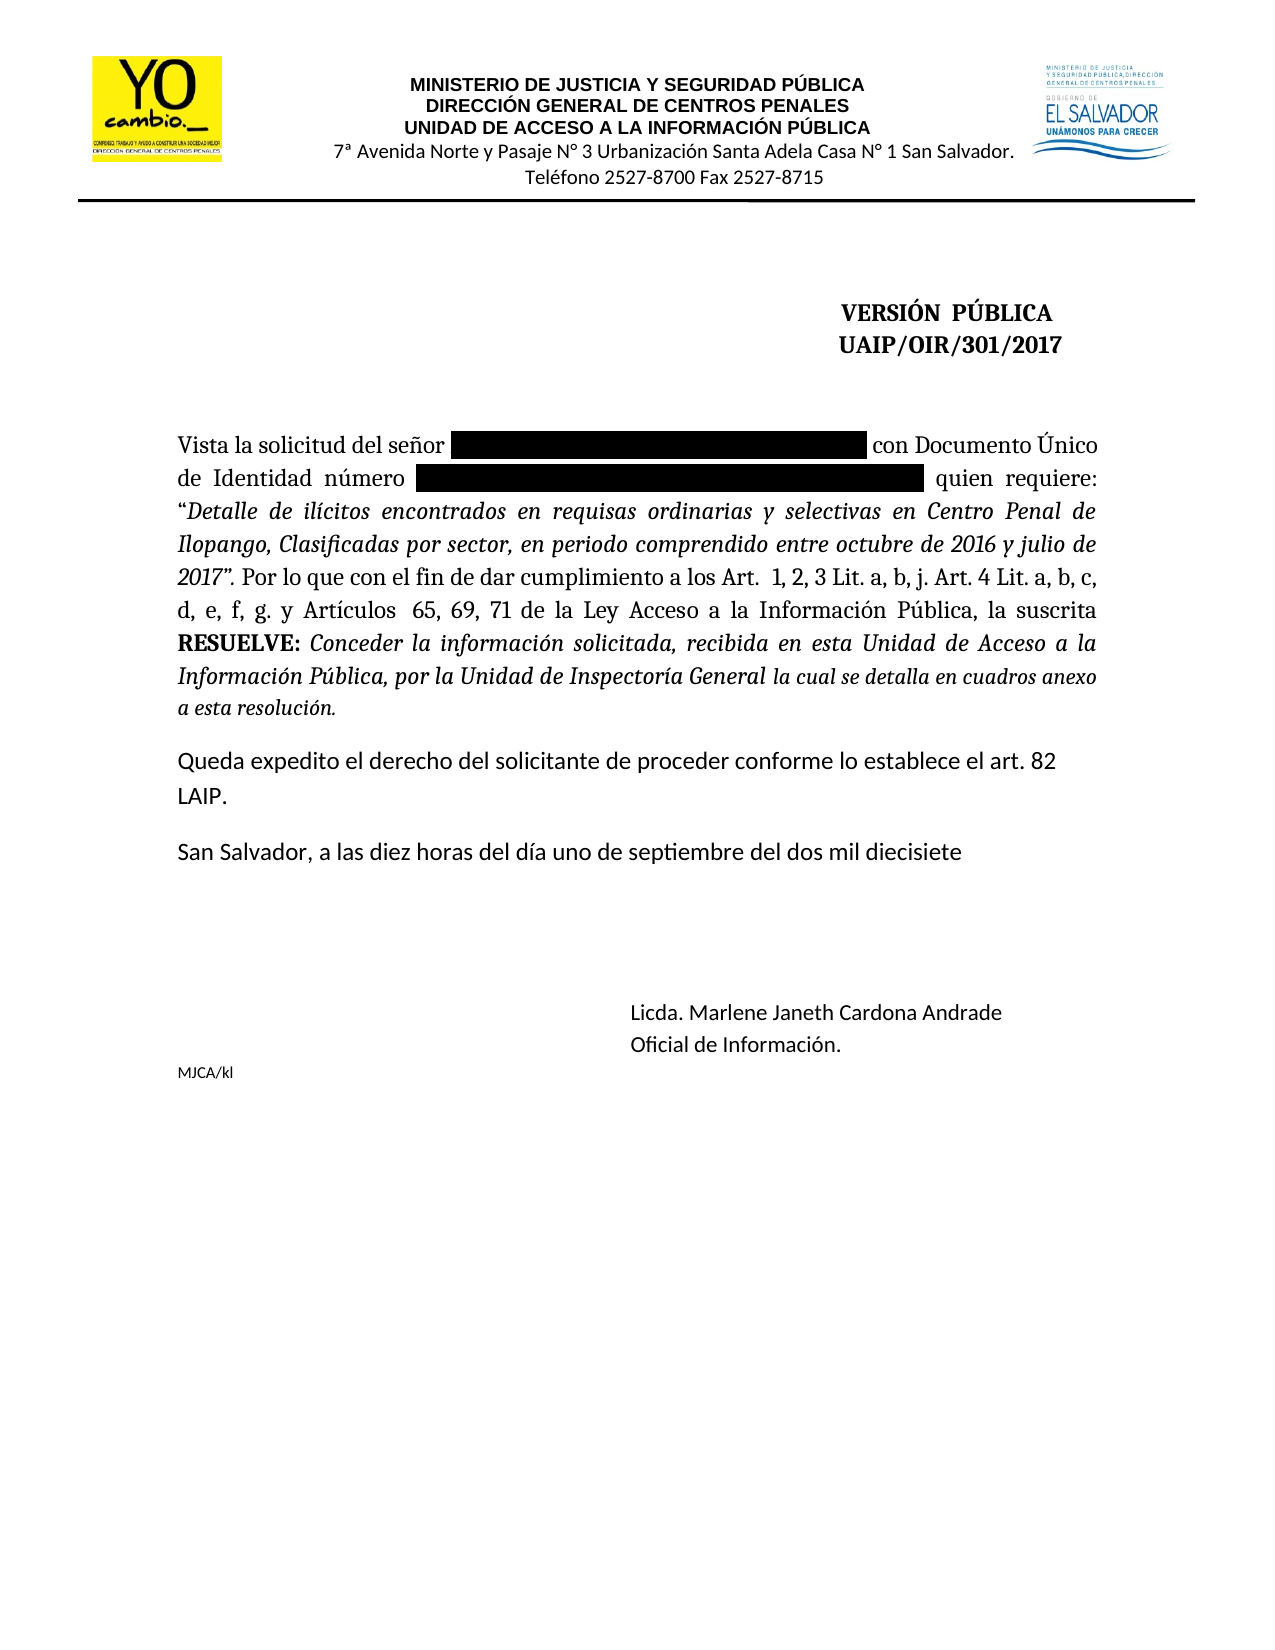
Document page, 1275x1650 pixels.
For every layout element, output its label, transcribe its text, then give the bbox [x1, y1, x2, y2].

text UAIP/OIR/301/2017 [398, 331, 1098, 360]
picture [92, 56, 222, 162]
text Licda. Marlene Janeth Cardona Andrade [177, 998, 1098, 1026]
text Oficial de Información. [177, 1030, 1098, 1058]
text San Salvador, a las diez horas del día uno de septiembre del dos mil diecisiete [177, 836, 1098, 867]
text Queda expedito el derecho del solicitante de proceder conforme lo establece el art. 82 LAIP. [177, 745, 1098, 811]
text Vista la solicitud del señor xxxxxxxxxxxxxxxxxxxxxxxxxxxxxxxxxx, con Documento Único de Identidad número xxxxxxxxxxxxxxxxxxxxxxxxxxxxxxxxxxxxxxxxxx quien requiere: “Detalle de ilícitos encontrados en requisas ordinarias y selectivas en Centro Penal de Ilopango, Clasificadas por sector, en periodo comprendido entre octubre de 2016 y julio de 2017”. Por lo que con el fin de dar cumplimiento a los Art. 1, 2, 3 Lit. a, b, j. Art. 4 Lit. a, b, c, d, e, f, g. y Artículos 65, 69, 71 de la Ley Acceso a la Información Pública, la suscrita RESUELVE: Conceder la información solicitada, recibida en esta Unidad de Acceso a la Información Pública, por la Unidad de Inspectoría General la cual se detalla en cuadros anexo a esta resolución. [177, 431, 1098, 721]
text VERSIÓN PÚBLICA [841, 266, 1098, 327]
text MJCA/kl [177, 1062, 1098, 1083]
picture [1031, 63, 1172, 162]
